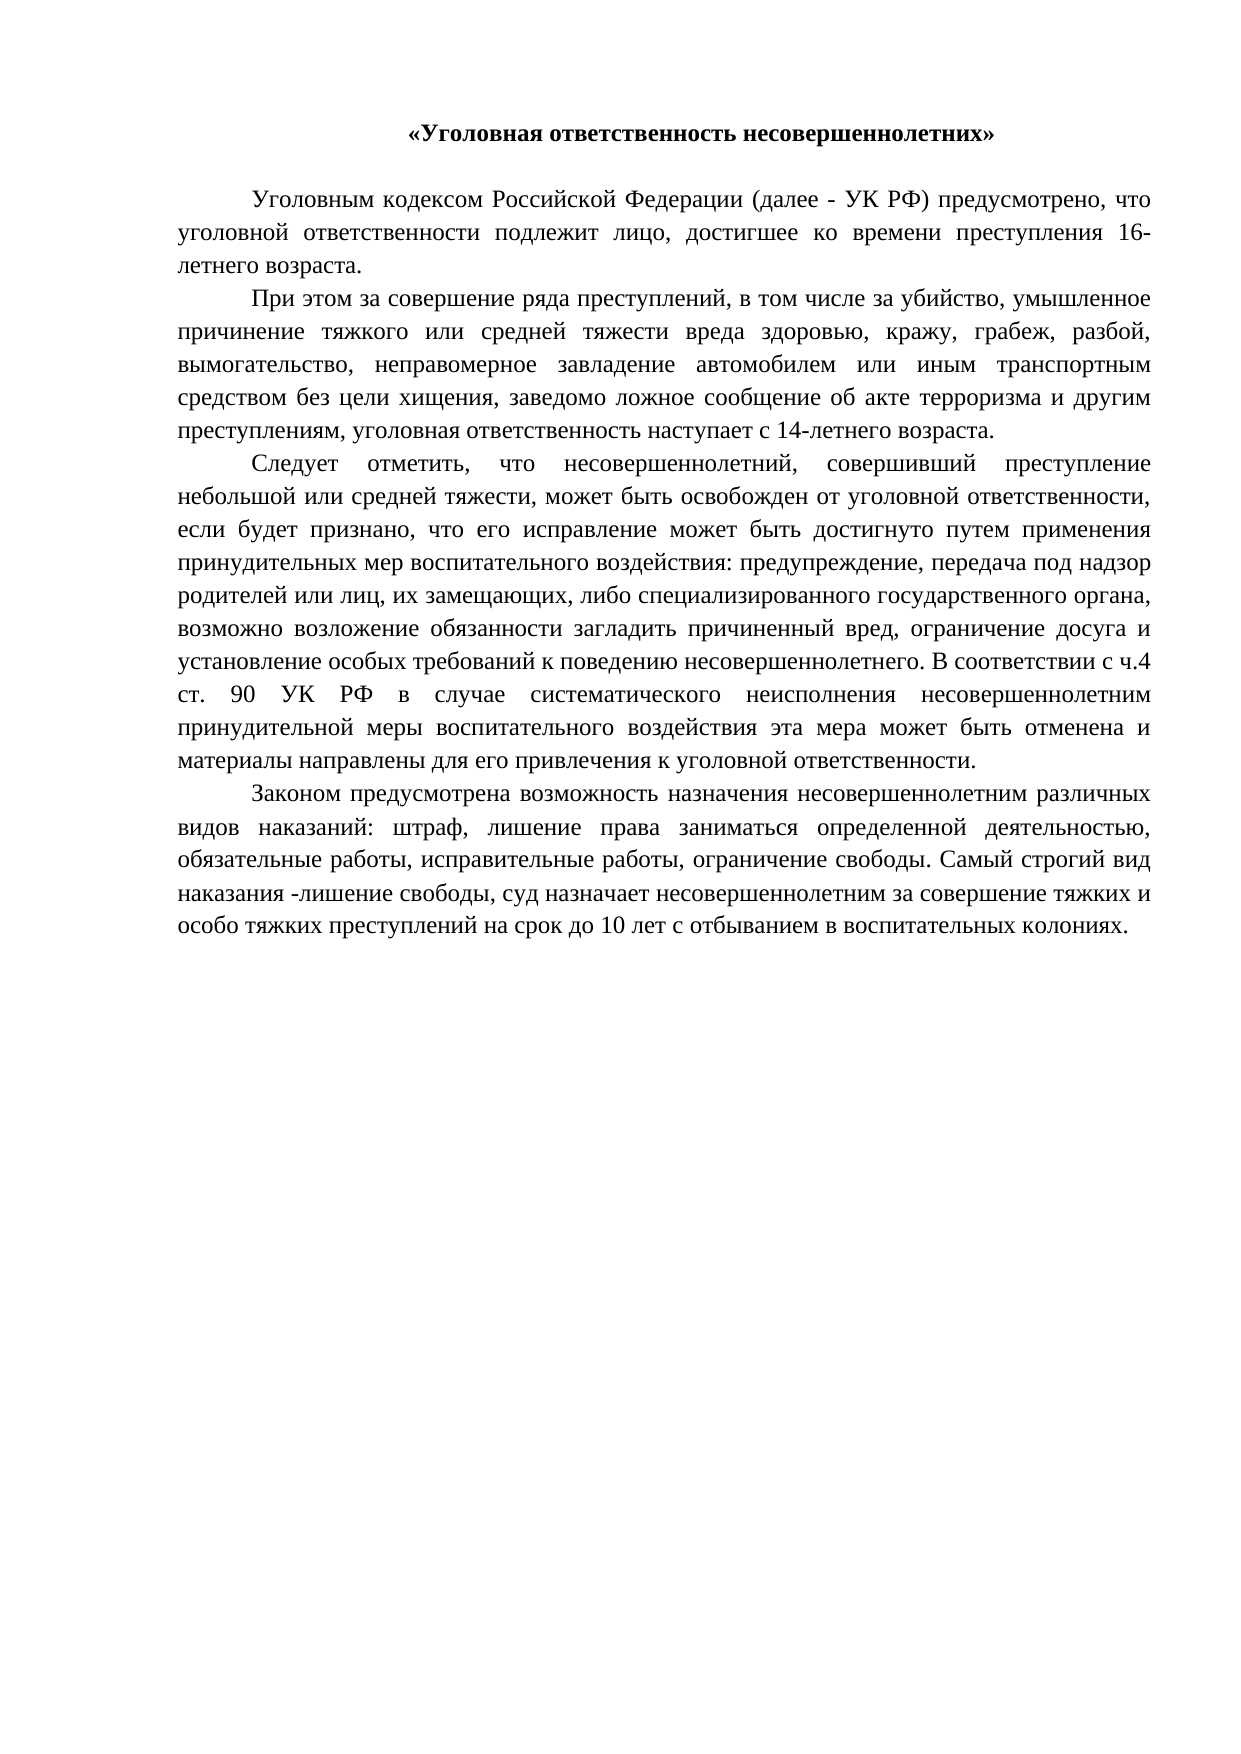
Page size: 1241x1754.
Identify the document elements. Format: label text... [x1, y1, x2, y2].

text «Уголовная ответственность несовершеннолетних» [177, 118, 1152, 147]
text Законом предусмотрена возможность назначения несовершеннолетним различных видов наказаний: штраф, лишение права заниматься определенной деятельностью, обязательные работы, исправительные работы, ограничение свободы. Самый строгий вид наказания -лишение свободы, суд назначает несовершеннолетним за совершение тяжких и особо тяжких преступлений на срок до 10 лет с отбыванием в воспитательных колониях. [177, 778, 1152, 939]
text Следует отметить, что несовершеннолетний, совершивший преступление небольшой или средней тяжести, может быть освобожден от уголовной ответственности, если будет признано, что его исправление может быть достигнуто путем применения принудительных мер воспитательного воздействия: предупреждение, передача под надзор родителей или лиц, их замещающих, либо специализированного государственного органа, возможно возложение обязанности загладить причиненный вред, ограничение досуга и установление особых требований к поведению несовершеннолетнего. В соответствии с ч.4 ст. 90 УК РФ в случае систематического неисполнения несовершеннолетним принудительной меры воспитательного воздействия эта мера может быть отменена и материалы направлены для его привлечения к уголовной ответственности. [177, 448, 1152, 774]
text При этом за совершение ряда преступлений, в том числе за убийство, умышленное причинение тяжкого или средней тяжести вреда здоровью, кражу, грабеж, разбой, вымогательство, неправомерное завладение автомобилем или иным транспортным средством без цели хищения, заведомо ложное сообщение об акте терроризма и другим преступлениям, уголовная ответственность наступает с 14-летнего возраста. [177, 283, 1152, 444]
text Уголовным кодексом Российской Федерации (далее - УК РФ) предусмотрено, что уголовной ответственности подлежит лицо, достигшее ко времени преступления 16-летнего возраста. [177, 184, 1152, 279]
